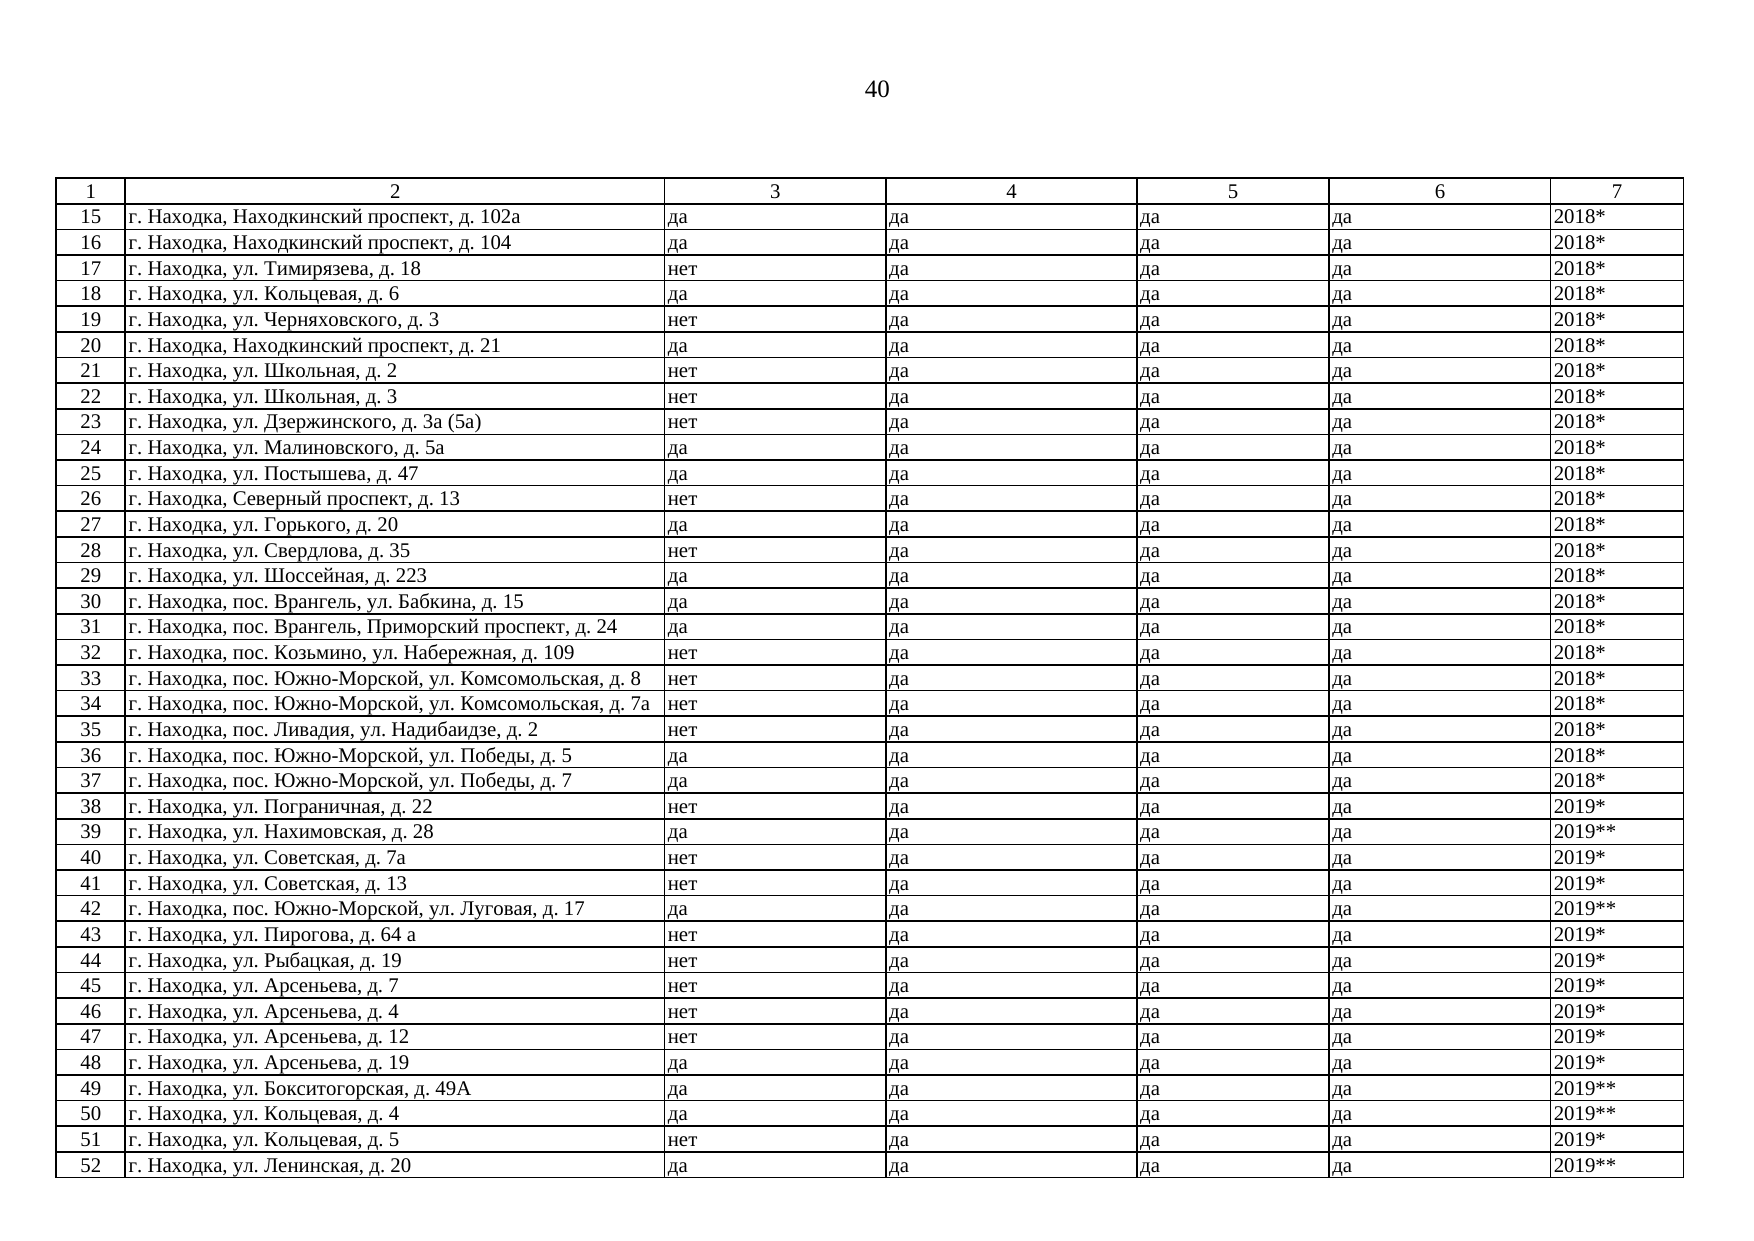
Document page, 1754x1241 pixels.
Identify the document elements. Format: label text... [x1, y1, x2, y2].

table_cell 2018* [1551, 256, 1683, 280]
table_cell да [665, 461, 885, 485]
table_cell 40 [57, 845, 124, 869]
table_cell 2019** [1551, 896, 1683, 920]
table_cell да [887, 845, 1136, 869]
table_cell г. Находка, ул. Кольцевая, д. 5 [126, 1127, 664, 1151]
table_cell да [1330, 1025, 1550, 1048]
table_cell 2018* [1551, 615, 1683, 638]
table_cell г. Находка, ул. Арсеньева, д. 4 [126, 999, 664, 1023]
table_cell 2018* [1551, 230, 1683, 254]
table_cell да [1138, 486, 1328, 510]
table_cell да [665, 820, 885, 843]
table_cell да [1330, 922, 1550, 946]
table_cell да [1330, 358, 1550, 382]
table_cell 7 [1551, 179, 1683, 203]
table_cell г. Находка, ул. Тимирязева, д. 18 [126, 256, 664, 280]
table_cell г. Находка, ул. Советская, д. 13 [126, 871, 664, 895]
table_cell 51 [57, 1127, 124, 1151]
table_cell г. Находка, ул. Рыбацкая, д. 19 [126, 948, 664, 972]
table_cell г. Находка, ул. Горького, д. 20 [126, 512, 664, 536]
table_cell да [1138, 845, 1328, 869]
table_cell 37 [57, 768, 124, 792]
table_cell да [1330, 1127, 1550, 1151]
table_cell 2019* [1551, 1025, 1683, 1048]
table_cell нет [665, 307, 885, 331]
table_cell 2018* [1551, 384, 1683, 408]
table_cell да [1330, 461, 1550, 485]
table_cell да [887, 1127, 1136, 1151]
table_cell г. Находка, пос. Южно-Морской, ул. Луговая, д. 17 [126, 896, 664, 920]
table_cell да [887, 999, 1136, 1023]
table_cell да [887, 871, 1136, 895]
table_cell да [1330, 333, 1550, 357]
table_cell да [1138, 563, 1328, 587]
table_cell да [665, 333, 885, 357]
table_cell да [665, 281, 885, 305]
table_cell 50 [57, 1101, 124, 1125]
table_cell г. Находка, ул. Малиновского, д. 5а [126, 435, 664, 459]
table_cell 2019* [1551, 1050, 1683, 1074]
table_cell г. Находка, пос. Южно-Морской, ул. Комсомольская, д. 7а [126, 691, 664, 715]
table_cell г. Находка, ул. Дзержинского, д. 3а (5а) [126, 410, 664, 433]
table_cell 2018* [1551, 538, 1683, 562]
table_cell 44 [57, 948, 124, 972]
table_cell да [887, 896, 1136, 920]
table_cell 2018* [1551, 589, 1683, 613]
table_cell нет [665, 973, 885, 997]
table_cell 46 [57, 999, 124, 1023]
table_cell да [1138, 1153, 1328, 1177]
table_cell 23 [57, 410, 124, 433]
table_cell нет [665, 640, 885, 664]
table_cell 29 [57, 563, 124, 587]
table_cell да [887, 461, 1136, 485]
table_cell да [665, 743, 885, 767]
table_cell нет [665, 999, 885, 1023]
table_cell да [1138, 358, 1328, 382]
table_cell 2018* [1551, 307, 1683, 331]
table_cell г. Находка, ул. Школьная, д. 3 [126, 384, 664, 408]
table_cell 17 [57, 256, 124, 280]
table_cell нет [665, 948, 885, 972]
table_cell 18 [57, 281, 124, 305]
table_cell да [1330, 666, 1550, 690]
table_cell 30 [57, 589, 124, 613]
table_cell да [887, 256, 1136, 280]
table_cell да [1138, 999, 1328, 1023]
table_cell нет [665, 256, 885, 280]
table_cell 15 [57, 205, 124, 228]
table_cell 2019* [1551, 871, 1683, 895]
table_cell 2019** [1551, 820, 1683, 843]
table_cell г. Находка, пос. Козьмино, ул. Набережная, д. 109 [126, 640, 664, 664]
table_cell да [1138, 307, 1328, 331]
table_cell 25 [57, 461, 124, 485]
table_cell да [887, 358, 1136, 382]
table_cell да [1138, 589, 1328, 613]
table_cell 2019* [1551, 973, 1683, 997]
table_cell 35 [57, 717, 124, 741]
table_cell да [887, 1153, 1136, 1177]
table_cell да [887, 743, 1136, 767]
table_cell да [1330, 973, 1550, 997]
table_cell 27 [57, 512, 124, 536]
table_cell да [1330, 512, 1550, 536]
table_cell да [1330, 435, 1550, 459]
table_cell да [1330, 768, 1550, 792]
table_cell да [1138, 922, 1328, 946]
table_cell 2018* [1551, 410, 1683, 433]
table_cell нет [665, 538, 885, 562]
table_cell 36 [57, 743, 124, 767]
table_cell да [887, 717, 1136, 741]
table_cell да [887, 435, 1136, 459]
table_cell 43 [57, 922, 124, 946]
table_cell да [1330, 410, 1550, 433]
table_cell 33 [57, 666, 124, 690]
table_cell да [1330, 717, 1550, 741]
table_cell да [887, 410, 1136, 433]
table_cell 26 [57, 486, 124, 510]
table_cell г. Находка, ул. Арсеньева, д. 12 [126, 1025, 664, 1048]
table_cell да [887, 973, 1136, 997]
table_cell нет [665, 871, 885, 895]
table_cell да [887, 820, 1136, 843]
table_cell да [665, 435, 885, 459]
table_cell 2019** [1551, 1076, 1683, 1100]
table_cell да [887, 666, 1136, 690]
table_cell да [887, 563, 1136, 587]
table_cell да [887, 948, 1136, 972]
table_cell нет [665, 717, 885, 741]
table_cell да [1330, 845, 1550, 869]
table_cell 2019* [1551, 999, 1683, 1023]
table_cell да [1138, 1076, 1328, 1100]
table_cell г. Находка, пос. Врангель, ул. Бабкина, д. 15 [126, 589, 664, 613]
table_cell да [665, 896, 885, 920]
table_cell 42 [57, 896, 124, 920]
table_cell г. Находка, ул. Бокситогорская, д. 49А [126, 1076, 664, 1100]
table_cell г. Находка, ул. Свердлова, д. 35 [126, 538, 664, 562]
table_cell да [1138, 896, 1328, 920]
table_cell 2018* [1551, 205, 1683, 228]
table_cell г. Находка, ул. Пограничная, д. 22 [126, 794, 664, 818]
table_cell 1 [57, 179, 124, 203]
table_cell 5 [1138, 179, 1328, 203]
table_cell да [887, 1025, 1136, 1048]
table_cell г. Находка, ул. Кольцевая, д. 4 [126, 1101, 664, 1125]
table_cell да [1138, 435, 1328, 459]
table_cell да [1330, 230, 1550, 254]
table_cell да [1138, 691, 1328, 715]
table_cell да [1138, 820, 1328, 843]
table_cell да [887, 615, 1136, 638]
table_cell да [665, 768, 885, 792]
table_cell да [1138, 794, 1328, 818]
table_cell да [1330, 589, 1550, 613]
table_cell да [1138, 948, 1328, 972]
table_cell да [1138, 538, 1328, 562]
table_cell да [1330, 256, 1550, 280]
table_cell да [1330, 615, 1550, 638]
table_cell да [1138, 615, 1328, 638]
table_cell да [887, 1050, 1136, 1074]
table_cell 2019* [1551, 1127, 1683, 1151]
table_cell да [665, 1050, 885, 1074]
table_cell 2019* [1551, 922, 1683, 946]
table_cell да [887, 768, 1136, 792]
table_cell 39 [57, 820, 124, 843]
table_cell да [887, 1076, 1136, 1100]
table_cell да [1330, 281, 1550, 305]
table_cell да [665, 563, 885, 587]
table_cell да [887, 333, 1136, 357]
table_cell нет [665, 1127, 885, 1151]
table_cell да [1138, 973, 1328, 997]
table_cell да [665, 1101, 885, 1125]
table_cell да [1138, 743, 1328, 767]
table_cell г. Находка, ул. Арсеньева, д. 19 [126, 1050, 664, 1074]
table_cell да [665, 512, 885, 536]
table_cell да [1330, 743, 1550, 767]
table_cell да [1138, 768, 1328, 792]
table_cell 34 [57, 691, 124, 715]
table_cell да [665, 615, 885, 638]
table_cell да [1330, 563, 1550, 587]
table_cell да [1138, 205, 1328, 228]
table_cell да [1138, 1127, 1328, 1151]
table_cell да [1138, 230, 1328, 254]
table_cell 38 [57, 794, 124, 818]
table_cell 2019* [1551, 845, 1683, 869]
table_cell да [887, 281, 1136, 305]
table_cell г. Находка, пос. Южно-Морской, ул. Комсомольская, д. 8 [126, 666, 664, 690]
table_cell 52 [57, 1153, 124, 1177]
table_cell да [1330, 1050, 1550, 1074]
table_cell 2018* [1551, 486, 1683, 510]
table_cell да [1330, 820, 1550, 843]
table_cell 48 [57, 1050, 124, 1074]
table_cell 2018* [1551, 281, 1683, 305]
table_cell да [1330, 307, 1550, 331]
table_cell 2 [126, 179, 664, 203]
table_cell да [887, 538, 1136, 562]
table_cell да [1138, 384, 1328, 408]
table_cell нет [665, 794, 885, 818]
table_cell да [1138, 461, 1328, 485]
table_cell да [1138, 256, 1328, 280]
table_cell да [1330, 999, 1550, 1023]
table_cell г. Находка, пос. Ливадия, ул. Надибаидзе, д. 2 [126, 717, 664, 741]
table_cell нет [665, 691, 885, 715]
table_cell 49 [57, 1076, 124, 1100]
table_cell да [887, 307, 1136, 331]
table_cell г. Находка, ул. Черняховского, д. 3 [126, 307, 664, 331]
table_cell г. Находка, ул. Арсеньева, д. 7 [126, 973, 664, 997]
table_cell 3 [665, 179, 885, 203]
table_cell 24 [57, 435, 124, 459]
table_cell да [1330, 896, 1550, 920]
table_cell г. Находка, пос. Южно-Морской, ул. Победы, д. 5 [126, 743, 664, 767]
table_cell да [1138, 333, 1328, 357]
table_cell г. Находка, ул. Пирогова, д. 64 а [126, 922, 664, 946]
table_cell да [1138, 1101, 1328, 1125]
table_cell да [665, 1076, 885, 1100]
table_cell 2018* [1551, 768, 1683, 792]
table_cell да [1138, 1025, 1328, 1048]
table_cell да [1138, 640, 1328, 664]
table_cell г. Находка, Находкинский проспект, д. 102а [126, 205, 664, 228]
table_cell г. Находка, ул. Школьная, д. 2 [126, 358, 664, 382]
table_cell да [887, 486, 1136, 510]
table_cell да [1330, 1101, 1550, 1125]
table_cell да [665, 1153, 885, 1177]
table_cell да [665, 589, 885, 613]
table_cell да [887, 1101, 1136, 1125]
table_cell 2018* [1551, 435, 1683, 459]
table_cell да [1138, 410, 1328, 433]
table_cell 2018* [1551, 743, 1683, 767]
table_cell нет [665, 666, 885, 690]
table_cell 20 [57, 333, 124, 357]
table_cell 2018* [1551, 333, 1683, 357]
table_cell г. Находка, ул. Кольцевая, д. 6 [126, 281, 664, 305]
table_cell да [887, 512, 1136, 536]
table_cell нет [665, 1025, 885, 1048]
table_cell да [1138, 281, 1328, 305]
table_cell да [1330, 1076, 1550, 1100]
table_cell да [1330, 794, 1550, 818]
table_cell да [1330, 871, 1550, 895]
table_cell 22 [57, 384, 124, 408]
table_cell да [1138, 871, 1328, 895]
table_cell г. Находка, Находкинский проспект, д. 104 [126, 230, 664, 254]
table_cell да [1330, 384, 1550, 408]
table_cell 2018* [1551, 563, 1683, 587]
table_cell 2018* [1551, 358, 1683, 382]
table_cell 45 [57, 973, 124, 997]
table_cell 2019** [1551, 1101, 1683, 1125]
table_cell 19 [57, 307, 124, 331]
table_cell 28 [57, 538, 124, 562]
table_cell да [1330, 640, 1550, 664]
table_cell нет [665, 486, 885, 510]
table_cell да [887, 384, 1136, 408]
table_cell 6 [1330, 179, 1550, 203]
table_cell г. Находка, ул. Нахимовская, д. 28 [126, 820, 664, 843]
table_cell 47 [57, 1025, 124, 1048]
table_cell нет [665, 410, 885, 433]
table_cell 2018* [1551, 461, 1683, 485]
table_cell 4 [887, 179, 1136, 203]
table_cell г. Находка, Находкинский проспект, д. 21 [126, 333, 664, 357]
table_cell г. Находка, пос. Южно-Морской, ул. Победы, д. 7 [126, 768, 664, 792]
table_cell да [887, 589, 1136, 613]
table_cell нет [665, 922, 885, 946]
table_cell г. Находка, пос. Врангель, Приморский проспект, д. 24 [126, 615, 664, 638]
table_cell да [887, 205, 1136, 228]
table_cell 2018* [1551, 691, 1683, 715]
table_cell да [1330, 948, 1550, 972]
table_cell да [1138, 512, 1328, 536]
table_cell г. Находка, ул. Ленинская, д. 20 [126, 1153, 664, 1177]
table_cell да [887, 922, 1136, 946]
table_cell да [1330, 538, 1550, 562]
table_cell да [887, 640, 1136, 664]
table_cell да [887, 691, 1136, 715]
table_cell да [887, 794, 1136, 818]
table_cell нет [665, 845, 885, 869]
table_cell да [1330, 205, 1550, 228]
table_cell да [665, 205, 885, 228]
table_cell 2019* [1551, 948, 1683, 972]
table_cell 32 [57, 640, 124, 664]
table_cell да [665, 230, 885, 254]
table_cell 2018* [1551, 512, 1683, 536]
table_cell 21 [57, 358, 124, 382]
table_cell г. Находка, ул. Советская, д. 7а [126, 845, 664, 869]
table_cell 2018* [1551, 666, 1683, 690]
table_cell да [1138, 1050, 1328, 1074]
table_cell г. Находка, ул. Шоссейная, д. 223 [126, 563, 664, 587]
table_cell 41 [57, 871, 124, 895]
table_cell да [1138, 666, 1328, 690]
table_cell 31 [57, 615, 124, 638]
table_cell 2018* [1551, 640, 1683, 664]
table_cell 16 [57, 230, 124, 254]
table_cell да [1138, 717, 1328, 741]
table_cell нет [665, 384, 885, 408]
table_cell 2018* [1551, 717, 1683, 741]
table_cell да [887, 230, 1136, 254]
table_cell нет [665, 358, 885, 382]
table_cell да [1330, 1153, 1550, 1177]
table_cell да [1330, 486, 1550, 510]
table_cell г. Находка, ул. Постышева, д. 47 [126, 461, 664, 485]
table_cell г. Находка, Северный проспект, д. 13 [126, 486, 664, 510]
table_cell да [1330, 691, 1550, 715]
table_cell 2019* [1551, 794, 1683, 818]
table_cell 2019** [1551, 1153, 1683, 1177]
